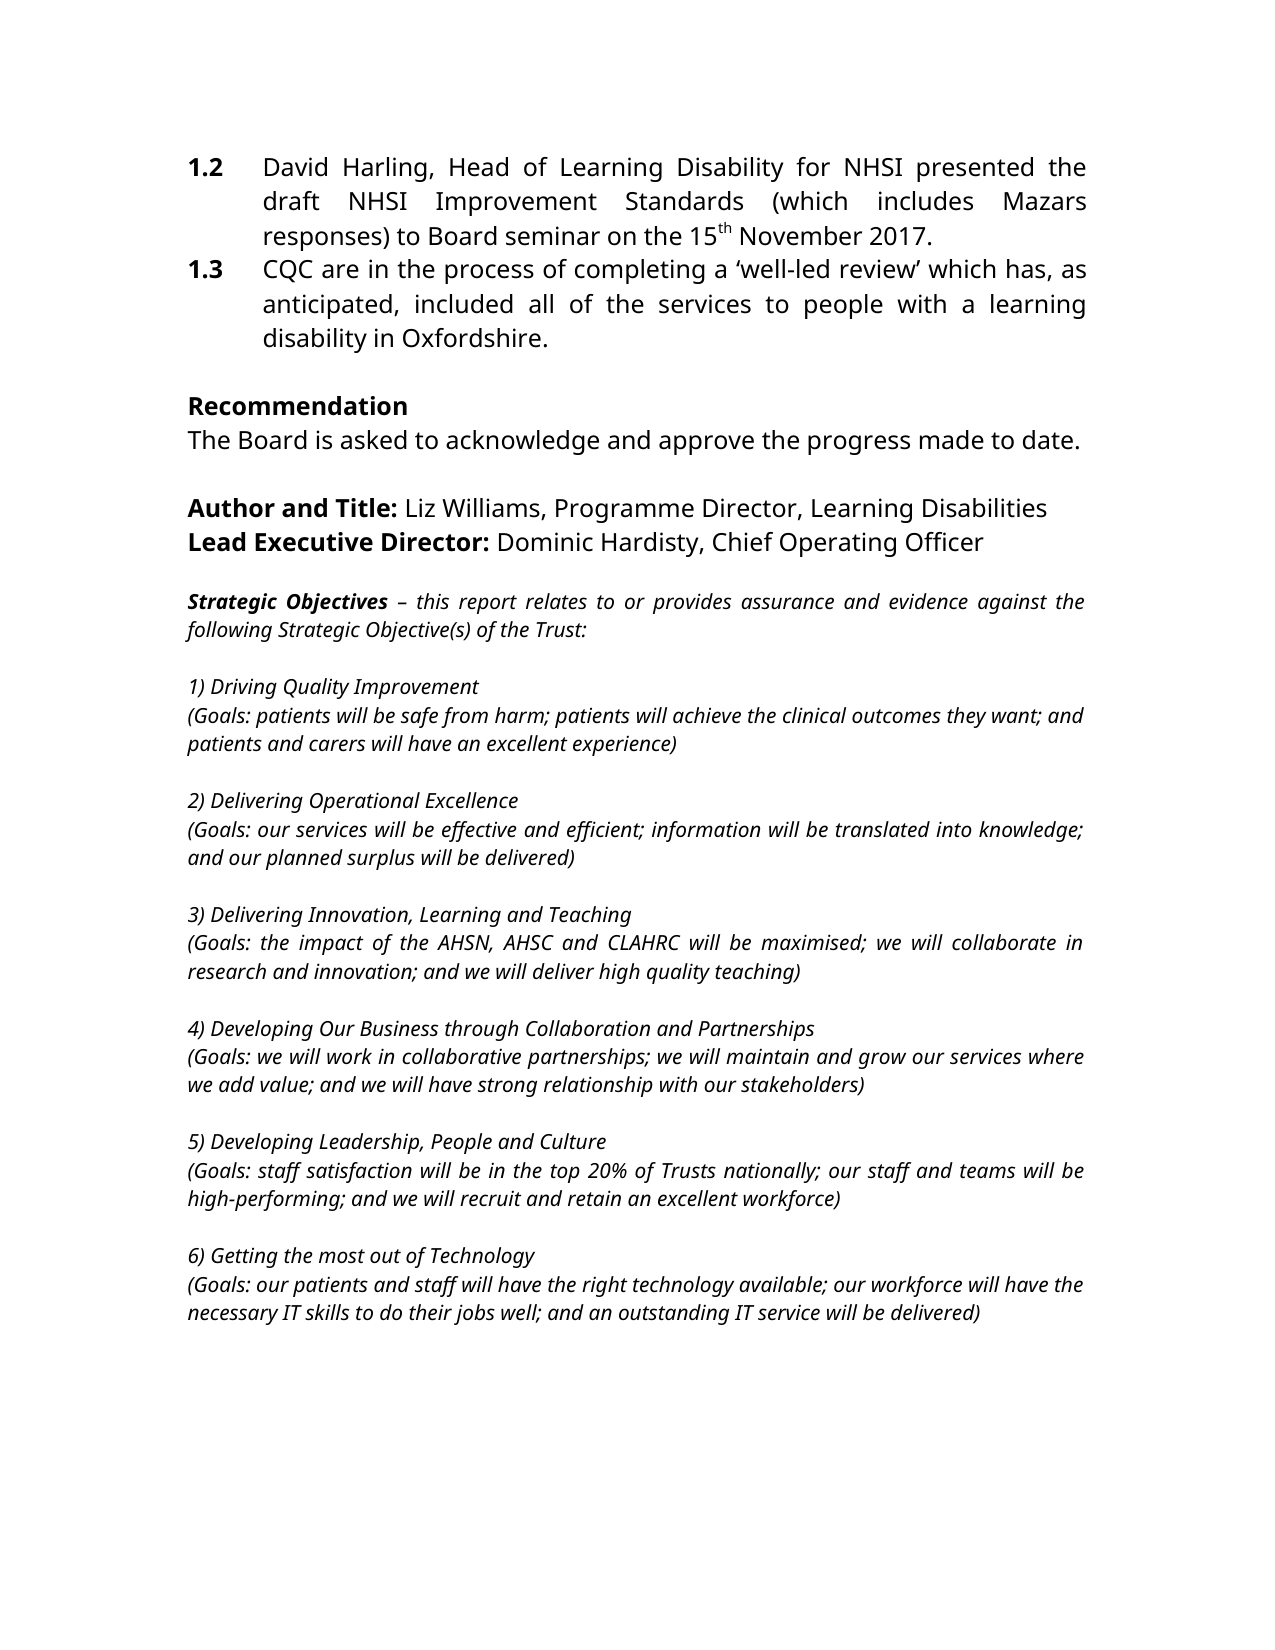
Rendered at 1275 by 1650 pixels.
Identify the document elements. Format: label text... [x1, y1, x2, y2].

text (Goals: our patients and staff will have the right technology available; our workforce will have the necessary IT skills to do their jobs well; and an outstanding IT service will be delivered) [187, 1270, 1088, 1327]
text (Goals: our services will be effective and efficient; information will be translated into knowledge; and our planned surplus will be delivered) [187, 815, 1088, 872]
text 3) Delivering Innovation, Learning and Teaching [187, 900, 1088, 928]
text Author and Title: Liz Williams, Programme Director, Learning Disabilities [187, 491, 1088, 525]
text 2) Delivering Operational Excellence [187, 786, 1088, 815]
text 6) Getting the most out of Technology [187, 1241, 1088, 1270]
text Strategic Objectives – this report relates to or provides assurance and evidence against the following Strategic Objective(s) of the Trust: [187, 587, 1088, 644]
list David Harling, Head of Learning Disability for NHSI presented the draft NHSI Improvement Standards (which includes Mazars responses) to Board seminar on the 15th November 2017. [187, 150, 1088, 252]
text Recommendation [187, 388, 1088, 422]
list CQC are in the process of completing a ‘well-led review’ which has, as anticipated, included all of the services to people with a learning disability in Oxfordshire. [187, 252, 1088, 354]
text (Goals: we will work in collaborative partnerships; we will maintain and grow our services where we add value; and we will have strong relationship with our stakeholders) [187, 1042, 1088, 1099]
text 1) Driving Quality Improvement [187, 672, 1088, 701]
text 4) Developing Our Business through Collaboration and Partnerships [187, 1014, 1088, 1042]
text The Board is asked to acknowledge and approve the progress made to date. [187, 422, 1088, 457]
text (Goals: patients will be safe from harm; patients will achieve the clinical outcomes they want; and patients and carers will have an excellent experience) [187, 701, 1088, 758]
text Lead Executive Director: Dominic Hardisty, Chief Operating Officer [187, 525, 1088, 559]
text 5) Developing Leadership, People and Culture [187, 1127, 1088, 1156]
text (Goals: staff satisfaction will be in the top 20% of Trusts nationally; our staff and teams will be high-performing; and we will recruit and retain an excellent workforce) [187, 1156, 1088, 1213]
text (Goals: the impact of the AHSN, AHSC and CLAHRC will be maximised; we will collaborate in research and innovation; and we will deliver high quality teaching) [187, 928, 1088, 985]
